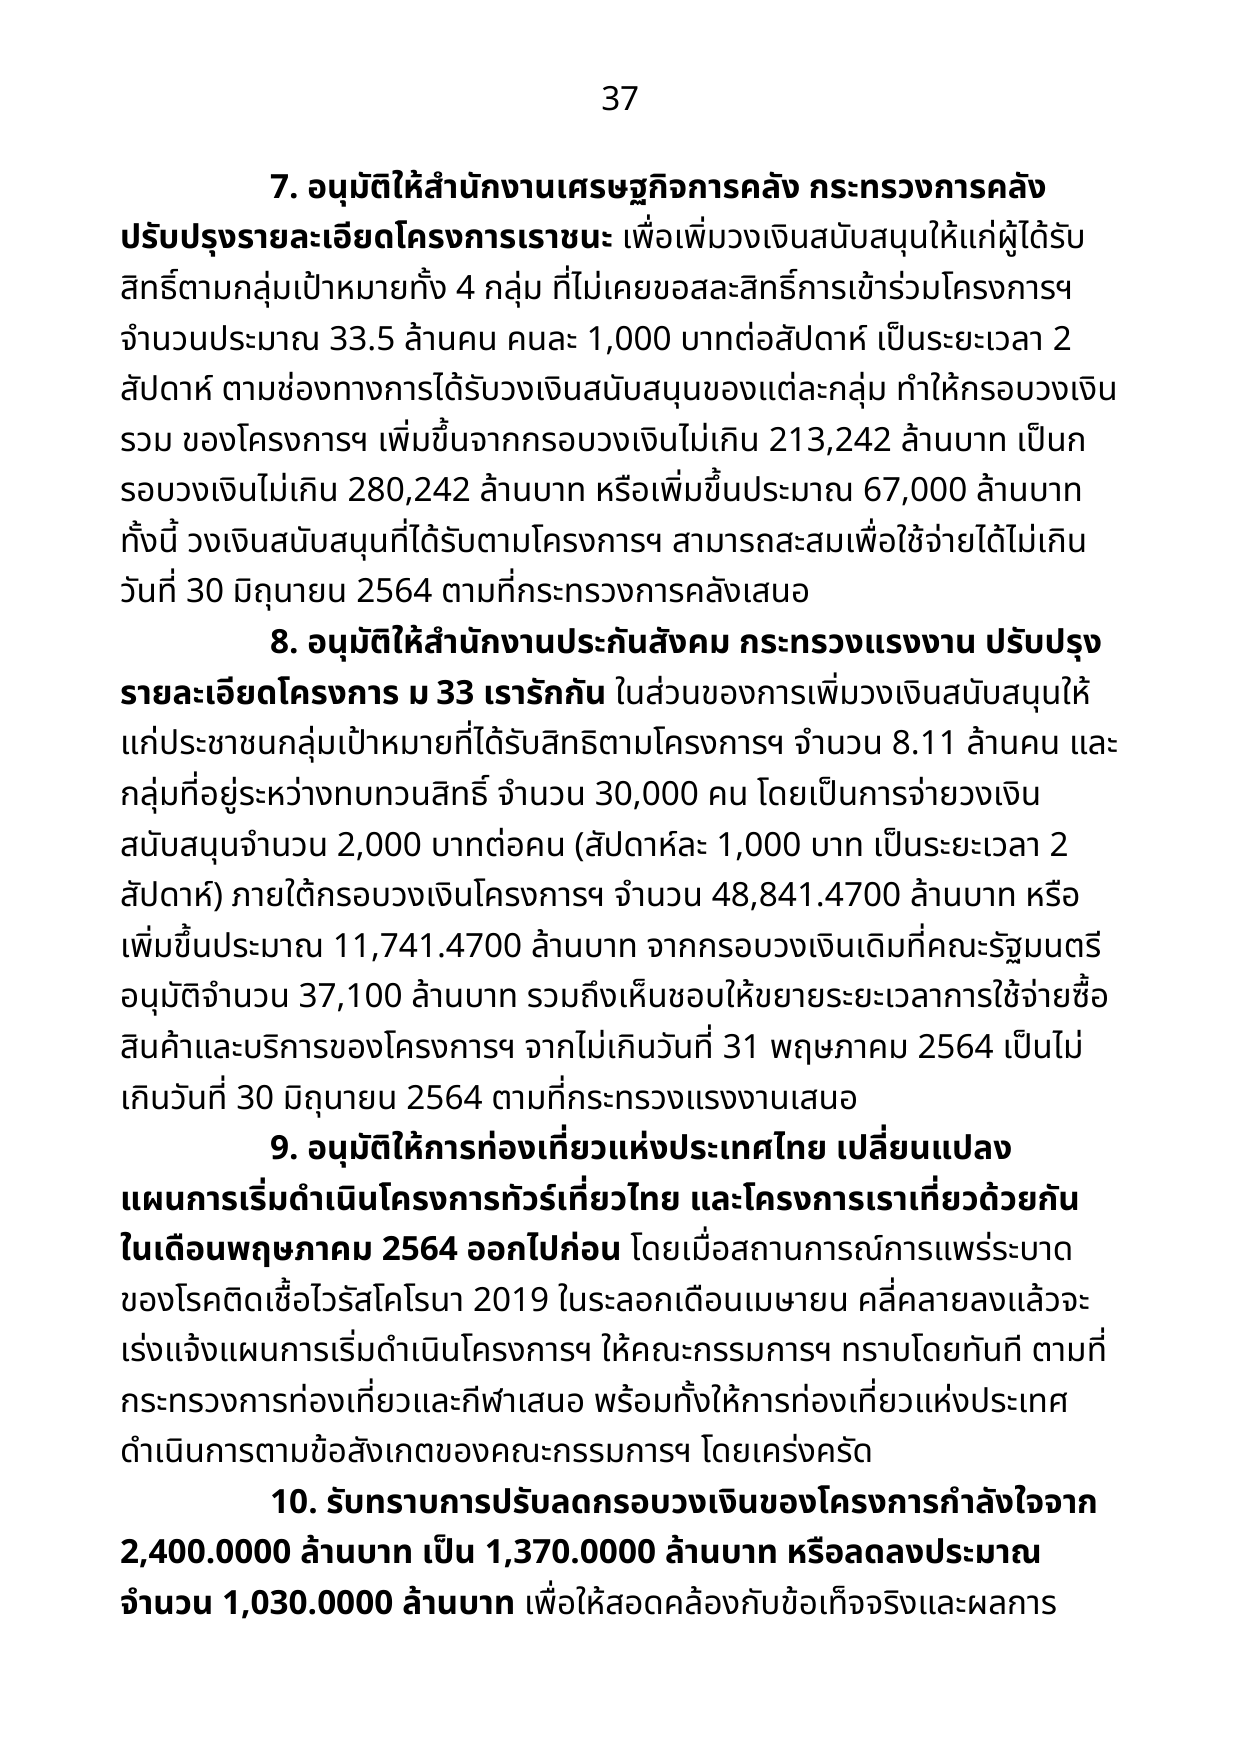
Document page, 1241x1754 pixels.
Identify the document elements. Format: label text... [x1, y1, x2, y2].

text 8. อนุมัติให้สำนักงานประกันสังคม กระทรวงแรงงาน ปรับปรุงรายละเอียดโครงการ ม33 เรารักกัน ในส่วนของการเพิ่มวงเงินสนับสนุนให้แก่ประชาชนกลุ่มเป้าหมายที่ได้รับสิทธิตามโครงการฯ จำนวน 8.11 ล้านคน และกลุ่มที่อยู่ระหว่างทบทวนสิทธิ์ จำนวน 30,000 คน โดยเป็นการจ่ายวงเงินสนับสนุนจำนวน 2,000 บาทต่อคน (สัปดาห์ละ 1,000 บาท เป็นระยะเวลา 2 สัปดาห์) ภายใต้กรอบวงเงินโครงการฯ จำนวน 48,841.4700 ล้านบาท หรือเพิ่มขึ้นประมาณ 11,741.4700 ล้านบาท จากกรอบวงเงินเดิมที่คณะรัฐมนตรีอนุมัติจำนวน 37,100 ล้านบาท รวมถึงเห็นชอบให้ขยายระยะเวลาการใช้จ่ายซื้อสินค้าและบริการของโครงการฯ จากไม่เกินวันที่ 31 พฤษภาคม 2564 เป็นไม่เกินวันที่ 30 มิถุนายน 2564 ตามที่กระทรวงแรงงานเสนอ [120, 618, 1120, 1124]
text 7. อนุมัติให้สำนักงานเศรษฐกิจการคลัง กระทรวงการคลัง ปรับปรุงรายละเอียดโครงการเราชนะ เพื่อเพิ่มวงเงินสนับสนุนให้แก่ผู้ได้รับสิทธิ์ตามกลุ่มเป้าหมายทั้ง 4 กลุ่ม ที่ไม่เคยขอสละสิทธิ์การเข้าร่วมโครงการฯ จำนวนประมาณ 33.5 ล้านคน คนละ 1,000 บาทต่อสัปดาห์ เป็นระยะเวลา 2 สัปดาห์ ตามช่องทางการได้รับวงเงินสนับสนุนของแต่ละกลุ่ม ทำให้กรอบวงเงินรวม ของโครงการฯ เพิ่มขึ้นจากกรอบวงเงินไม่เกิน 213,242 ล้านบาท เป็นกรอบวงเงินไม่เกิน 280,242 ล้านบาท หรือเพิ่มขึ้นประมาณ 67,000 ล้านบาท ทั้งนี้ วงเงินสนับสนุนที่ได้รับตามโครงการฯ สามารถสะสมเพื่อใช้จ่ายได้ไม่เกินวันที่ 30 มิถุนายน 2564 ตามที่กระทรวงการคลังเสนอ [120, 163, 1120, 618]
text 9. อนุมัติให้การท่องเที่ยวแห่งประเทศไทย เปลี่ยนแปลงแผนการเริ่มดำเนินโครงการทัวร์เที่ยวไทย และโครงการเราเที่ยวด้วยกัน ในเดือนพฤษภาคม 2564 ออกไปก่อน โดยเมื่อสถานการณ์การแพร่ระบาดของโรคติดเชื้อไวรัสโคโรนา 2019 ในระลอกเดือนเมษายน คลี่คลายลงแล้วจะเร่งแจ้งแผนการเริ่มดำเนินโครงการฯ ให้คณะกรรมการฯ ทราบโดยทันที ตามที่กระทรวงการท่องเที่ยวและกีฬาเสนอ พร้อมทั้งให้การท่องเที่ยวแห่งประเทศ ดำเนินการตามข้อสังเกตของคณะกรรมการฯ โดยเคร่งครัด [120, 1124, 1120, 1478]
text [120, 1478, 1120, 1629]
